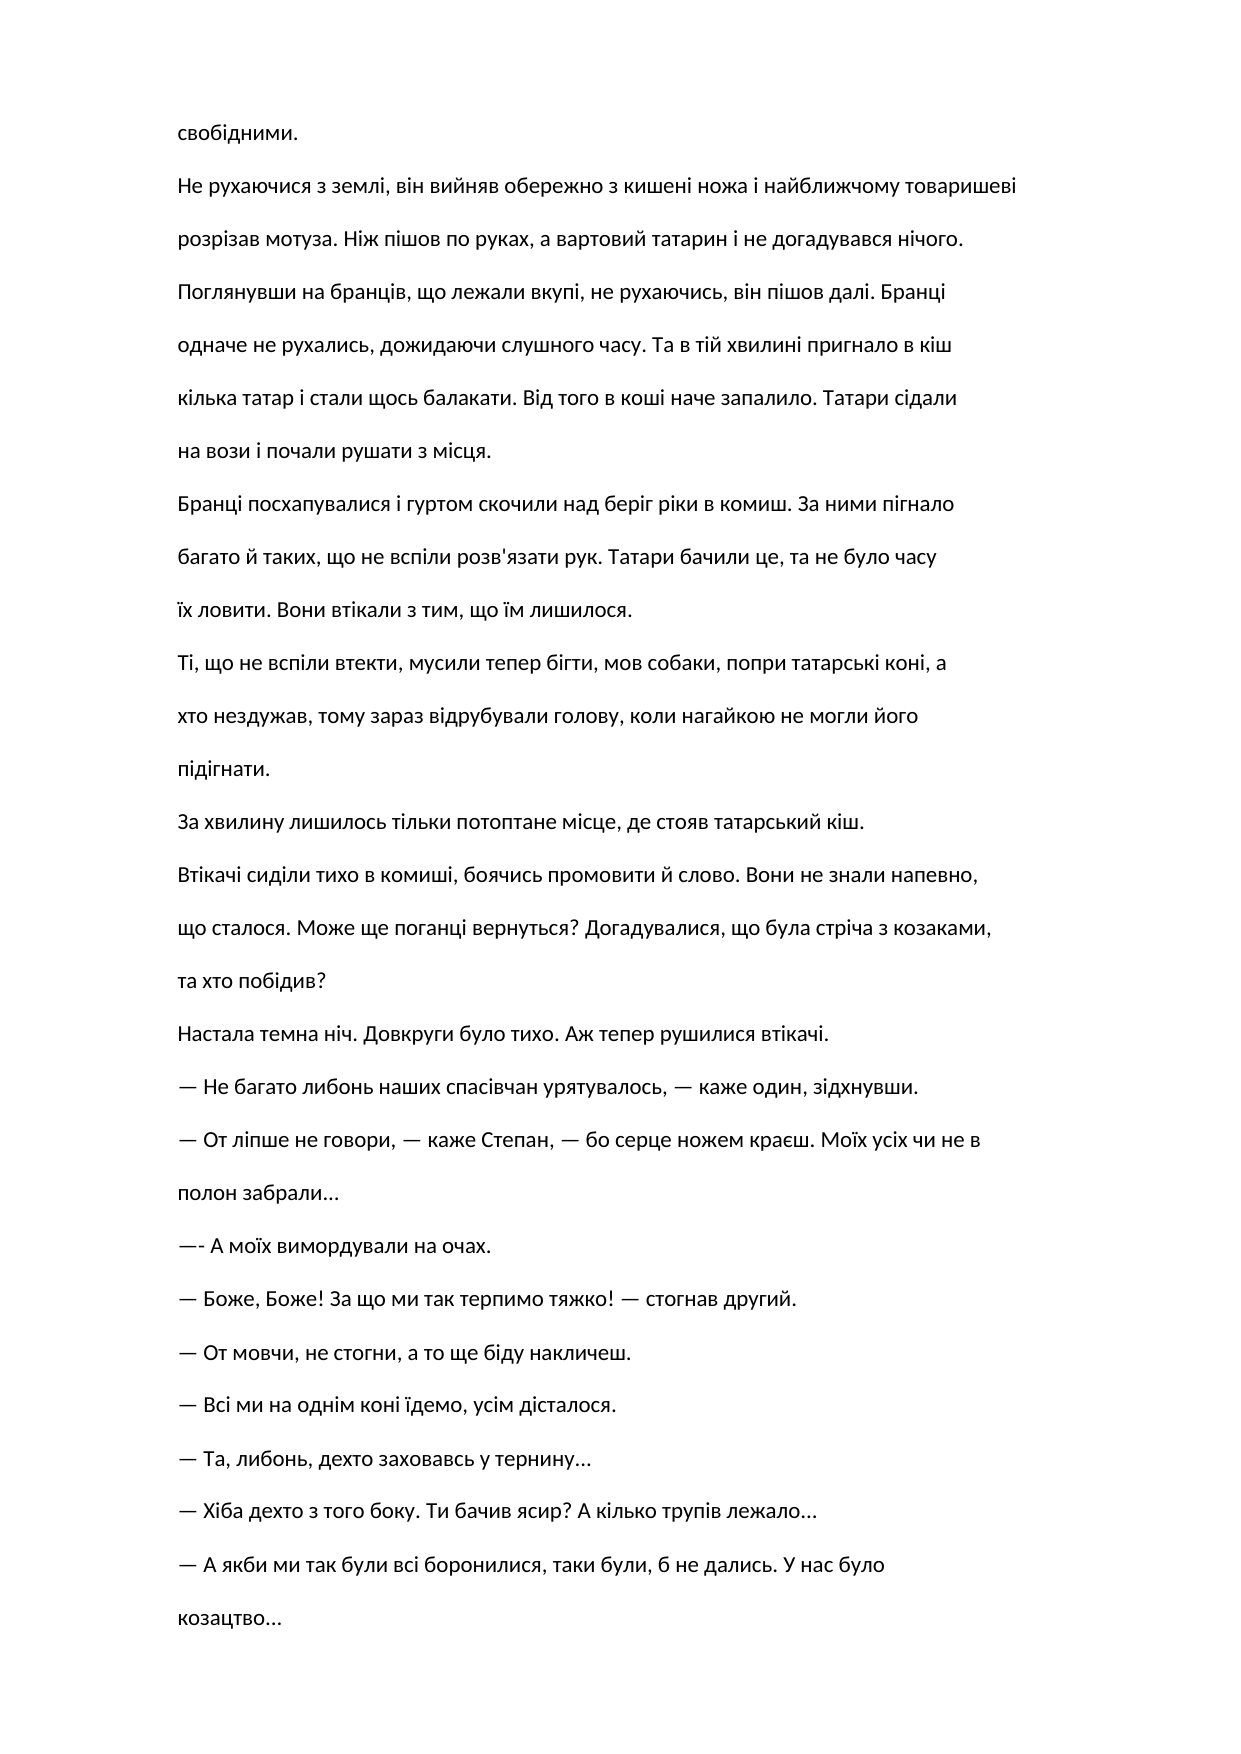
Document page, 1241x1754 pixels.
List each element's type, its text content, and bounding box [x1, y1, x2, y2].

text Настала темна ніч. Довкруги було тихо. Аж тепер рушилися втікачі. [177, 1019, 1152, 1047]
text одначе не рухались, дожидаючи слушного часу. Та в тій хвилині пригнало в кіш [177, 330, 1152, 358]
text — А якби ми так були всі боронилися, таки були, б не дались. У нас було [177, 1550, 1152, 1578]
text — Боже, Боже! За що ми так терпимо тяжко! — стогнав другий. [177, 1284, 1152, 1313]
text свобідними. [177, 118, 1152, 146]
text — От мовчи, не стогни, а то ще біду накличеш. [177, 1338, 1152, 1366]
text Не рухаючися з землі, він вийняв обережно з кишені ножа і найближчому товаришеві [177, 171, 1152, 199]
text — Та, либонь, дехто заховавсь у тернину... [177, 1444, 1152, 1472]
text — Не багато либонь наших спасівчан урятувалось, — каже один, зідхнувши. [177, 1072, 1152, 1101]
text багато й таких, що не вспіли розв'язати рук. Татари бачили це, та не було часу [177, 542, 1152, 570]
text підігнати. [177, 754, 1152, 782]
text Бранці посхапувалися і гуртом скочили над беріг ріки в комиш. За ними пігнало [177, 489, 1152, 517]
text хто нездужав, тому зараз відрубували голову, коли нагайкою не могли його [177, 701, 1152, 729]
text їх ловити. Вони втікали з тим, що їм лишилося. [177, 595, 1152, 623]
text розрізав мотуза. Ніж пішов по руках, а вартовий татарин і не догадувався нічого. [177, 224, 1152, 252]
text — Хіба дехто з того боку. Ти бачив ясир? А кілько трупів лежало... [177, 1497, 1152, 1525]
text на вози і почали рушати з місця. [177, 436, 1152, 464]
text —- А моїх вимордували на очах. [177, 1232, 1152, 1259]
text За хвилину лишилось тільки потоптане місце, де стояв татарський кіш. [177, 807, 1152, 835]
text Поглянувши на бранців, що лежали вкупі, не рухаючись, він пішов далі. Бранці [177, 277, 1152, 305]
text полон забрали... [177, 1178, 1152, 1207]
text Ті, що не вспіли втекти, мусили тепер бігти, мов собаки, попри татарські коні, а [177, 648, 1152, 676]
text та хто побідив? [177, 966, 1152, 994]
text Втікачі сиділи тихо в комиші, боячись промовити й слово. Вони не знали напевно, [177, 860, 1152, 888]
text кілька татар і стали щось балакати. Від того в коші наче запалило. Татари сідали [177, 383, 1152, 411]
text — Всі ми на однім коні їдемо, усім дісталося. [177, 1391, 1152, 1419]
text козацтво... [177, 1603, 1152, 1631]
text — От ліпше не говори, — каже Степан, — бо серце ножем краєш. Моїх усіх чи не в [177, 1126, 1152, 1153]
text що сталося. Може ще поганці вернуться? Догадувалися, що була стріча з козаками, [177, 913, 1152, 941]
